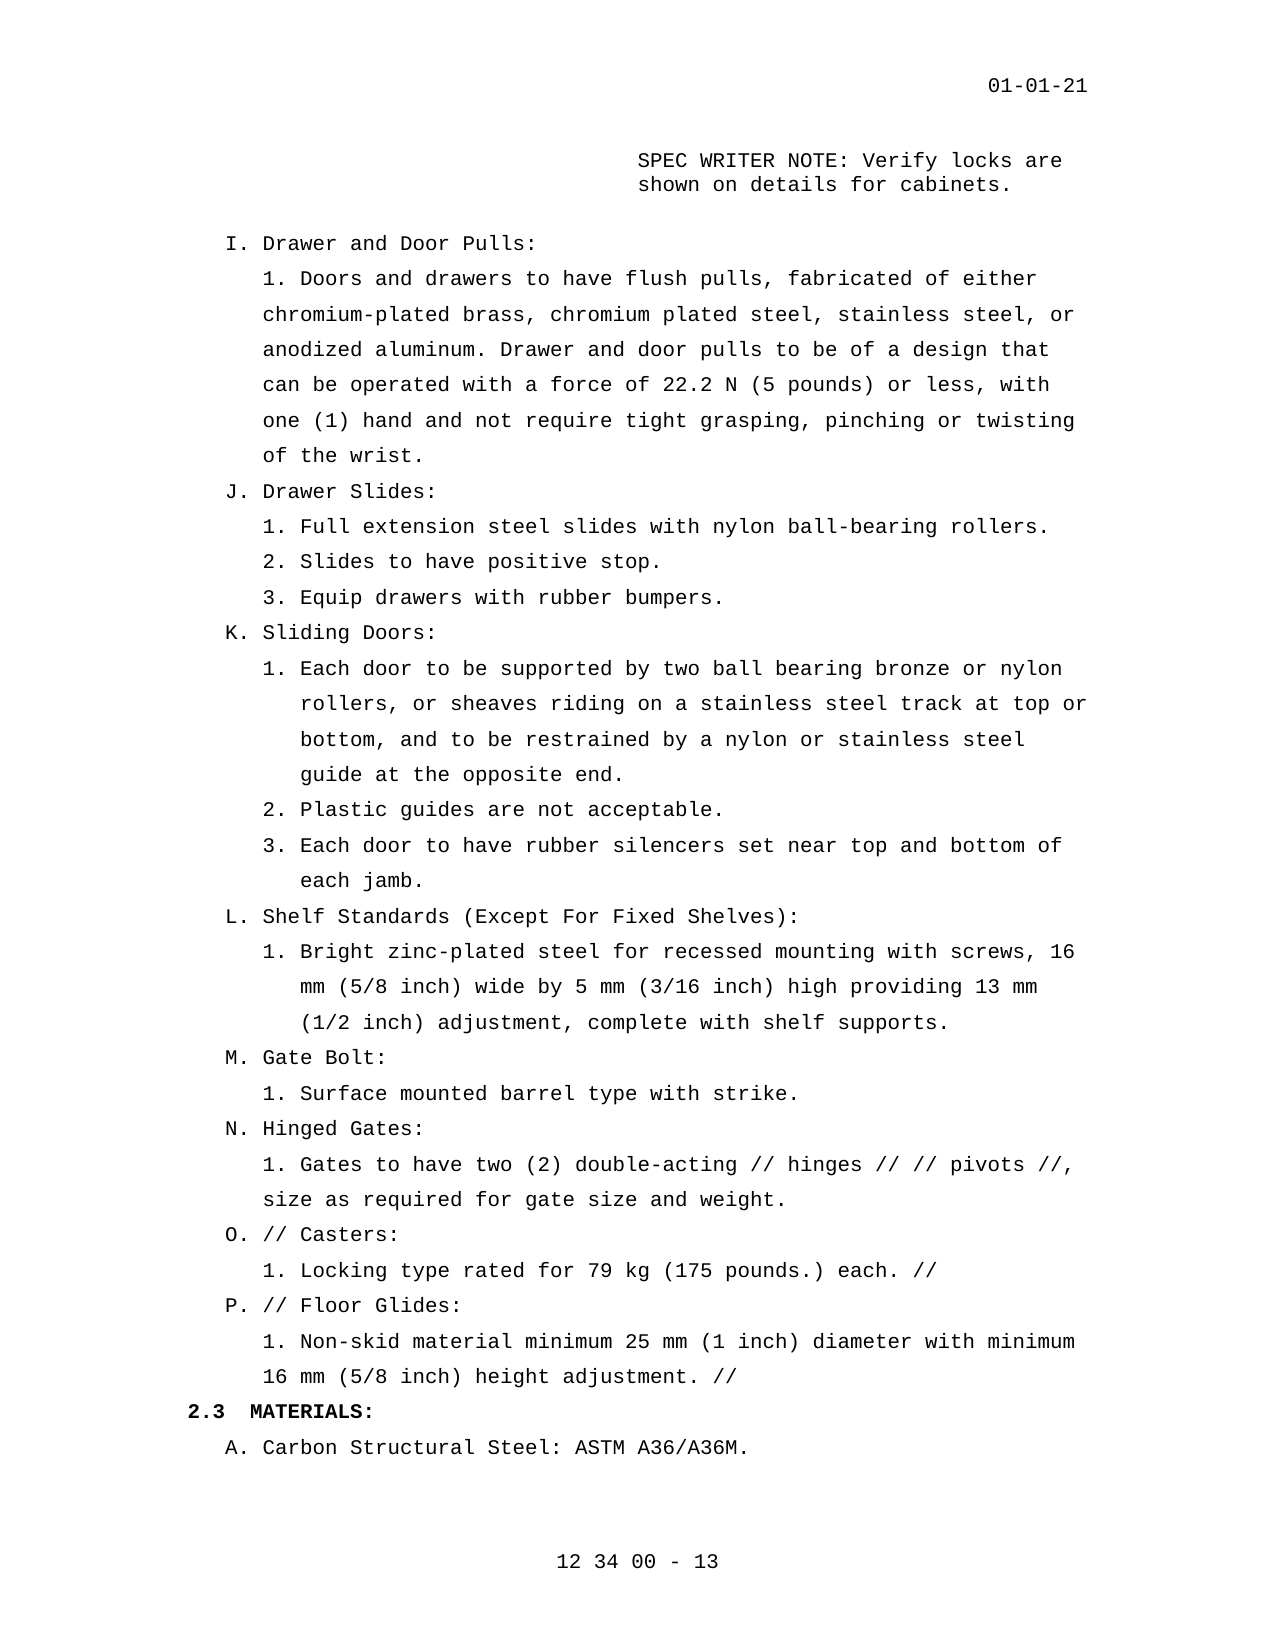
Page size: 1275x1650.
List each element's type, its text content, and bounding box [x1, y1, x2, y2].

text Surface mounted barrel type with strike. [262, 1083, 1087, 1106]
text // Casters: [225, 1224, 1087, 1248]
text // Floor Glides: [225, 1295, 1087, 1319]
text Gates to have two (2) double-acting // hinges // // pivots //, size as required for gate size and weight. [262, 1153, 1087, 1213]
text Sliding Doors: [225, 622, 1087, 646]
text Slides to have positive stop. [262, 551, 1087, 575]
text Doors and drawers to have flush pulls, fabricated of either chromium-plated brass, chromium plated steel, stainless steel, or anodized aluminum. Drawer and door pulls to be of a design that can be operated with a force of 22.2 N (5 pounds) or less, with one (1) hand and not require tight grasping, pinching or twisting of the wrist. [262, 268, 1087, 469]
text Materials: [187, 1401, 1087, 1425]
text Plastic guides are not acceptable. [262, 799, 1087, 823]
text Carbon Structural Steel: ASTM A36/A36M. [225, 1437, 1087, 1461]
text Hinged Gates: [225, 1118, 1087, 1142]
text Bright zinc-plated steel for recessed mounting with screws, 16 mm (5/8 inch) wide by 5 mm (3/16 inch) high providing 13 mm (1/2 inch) adjustment, complete with shelf supports. [262, 941, 1087, 1036]
text Gate Bolt: [225, 1047, 1087, 1071]
text Drawer and Door Pulls: [225, 233, 1087, 256]
text Each door to be supported by two ball bearing bronze or nylon rollers, or sheaves riding on a stainless steel track at top or bottom, and to be restrained by a nylon or stainless steel guide at the opposite end. [262, 658, 1087, 788]
text Drawer Slides: [225, 481, 1087, 504]
text Equip drawers with rubber bumpers. [262, 587, 1087, 611]
text Full extension steel slides with nylon ball-bearing rollers. [262, 516, 1087, 540]
text Locking type rated for 79 kg (175 pounds.) each. // [262, 1260, 1087, 1283]
text SPEC WRITER NOTE: Verify locks are shown on details for cabinets. [637, 150, 1087, 197]
text Non-skid material minimum 25 mm (1 inch) diameter with minimum 16 mm (5/8 inch) height adjustment. // [262, 1331, 1087, 1390]
text Shelf Standards (Except For Fixed Shelves): [225, 906, 1087, 929]
text Each door to have rubber silencers set near top and bottom of each jamb. [262, 835, 1087, 894]
